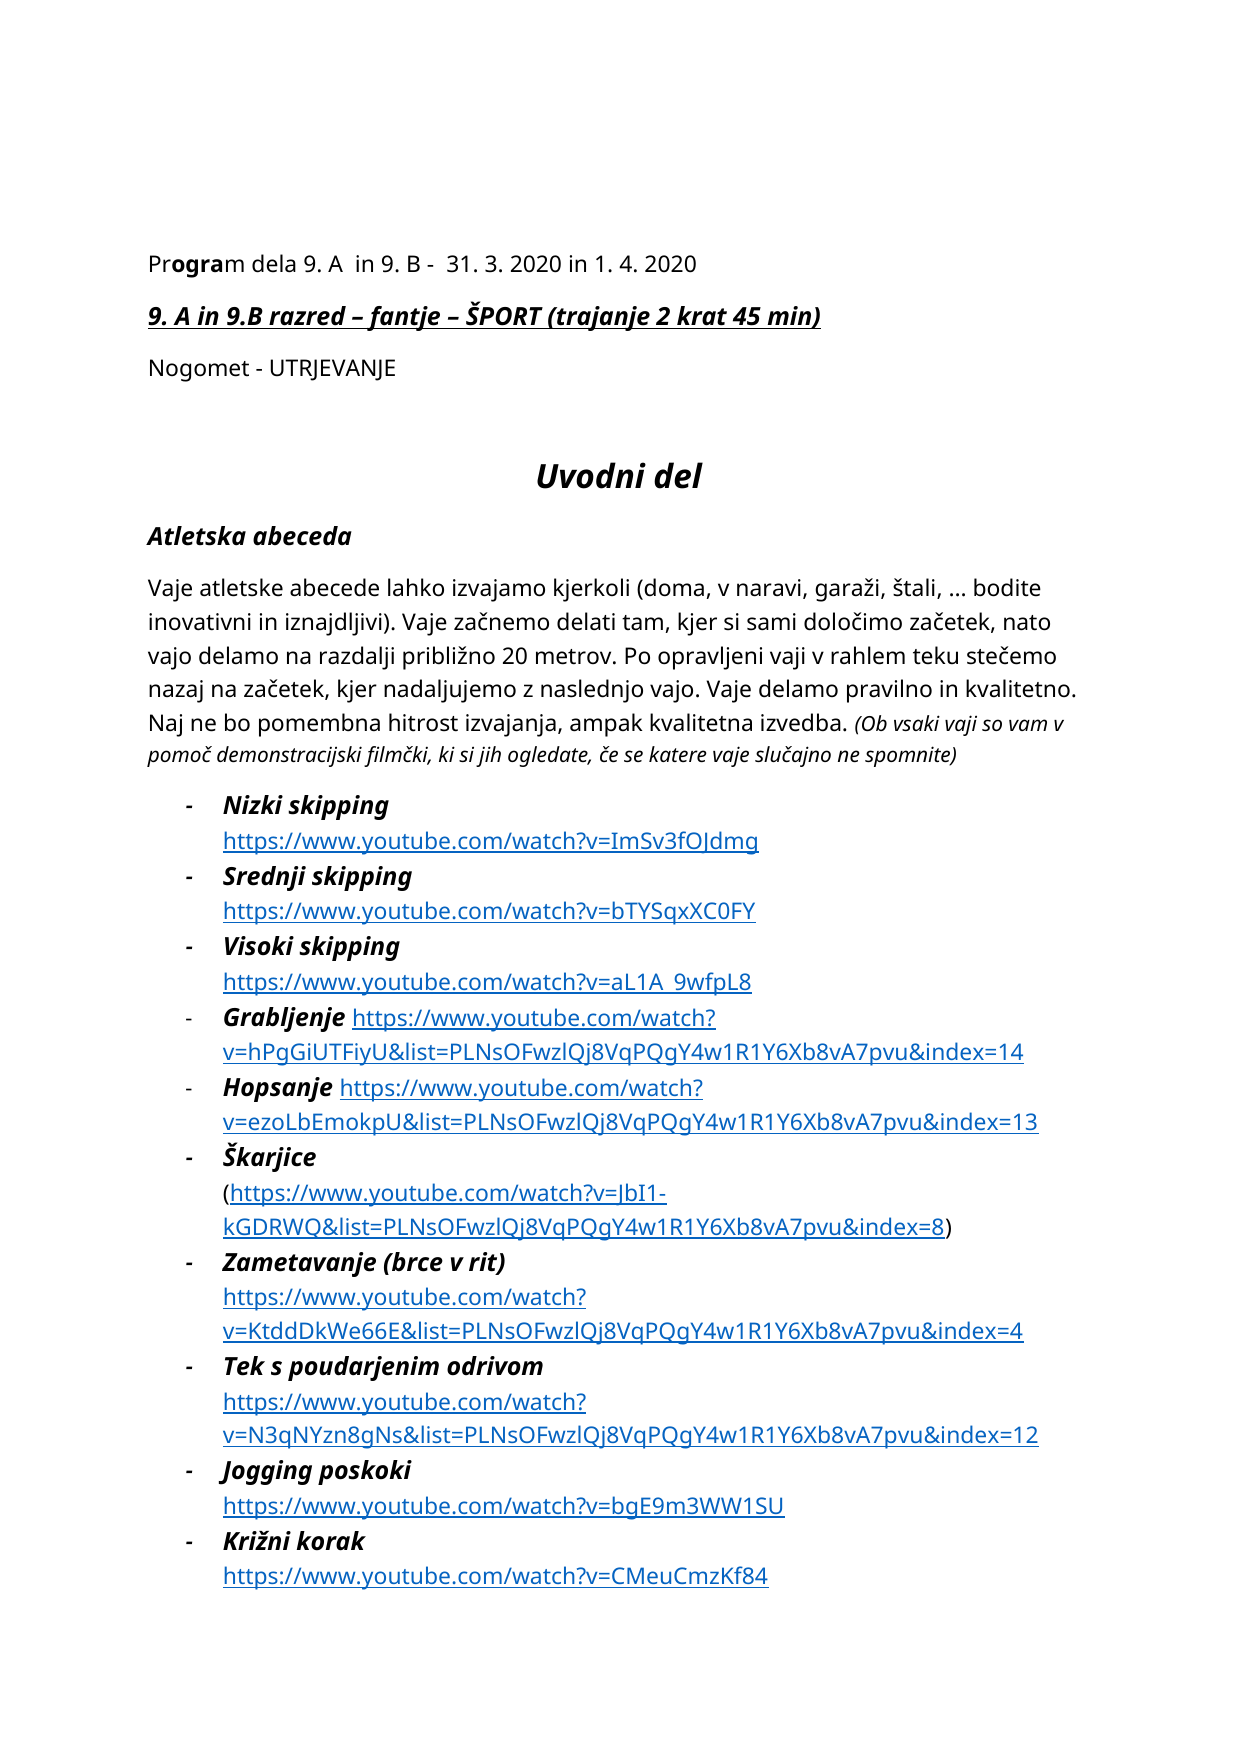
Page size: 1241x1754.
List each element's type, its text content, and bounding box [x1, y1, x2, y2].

list Tek s poudarjenim odrivom [185, 1349, 1093, 1383]
list Jogging poskoki [185, 1453, 1093, 1487]
list https://www.youtube.com/watch?v=N3qNYzn8gNs&list=PLNsOFwzlQj8VqPQgY4w1R1Y6Xb8vA7pvu&index=12 [223, 1385, 1093, 1450]
list https://www.youtube.com/watch?v=bTYSqxXC0FY [223, 895, 1093, 926]
text Vaje atletske abecede lahko izvajamo kjerkoli (doma, v naravi, garaži, štali, … bodite inovativni in iznajdljivi). Vaje začnemo delati tam, kjer si sami določimo začetek, nato vajo delamo na razdalji približno 20 metrov. Po opravljeni vaji v rahlem teku stečemo nazaj na začetek, kjer nadaljujemo z naslednjo vajo. Vaje delamo pravilno in kvalitetno. Naj ne bo pomembna hitrost izvajanja, ampak kvalitetna izvedba. (Ob vsaki vaji so vam v pomoč demonstracijski filmčki, ki si jih ogledate, če se katere vaje slučajno ne spomnite) [148, 572, 1093, 769]
list Škarjice [185, 1140, 1093, 1174]
text Uvodni del [148, 453, 1093, 498]
list Nizki skipping [185, 788, 1093, 822]
list https://www.youtube.com/watch?v=aL1A_9wfpL8 [223, 966, 1093, 997]
list https://www.youtube.com/watch?v=bgE9m3WW1SU [223, 1490, 1093, 1521]
list Visoki skipping [185, 929, 1093, 963]
list Srednji skipping [185, 858, 1093, 892]
list https://www.youtube.com/watch?v=KtddDkWe66E&list=PLNsOFwzlQj8VqPQgY4w1R1Y6Xb8vA7pvu&index=4 [223, 1281, 1093, 1346]
text 9. A in 9.B razred – fantje – ŠPORT (trajanje 2 krat 45 min) [148, 299, 1093, 333]
text Atletska abeceda [148, 519, 1093, 553]
list Križni korak [185, 1523, 1093, 1557]
list Zametavanje (brce v rit) [185, 1244, 1093, 1278]
text Nogomet - UTRJEVANJE [148, 352, 1093, 383]
list https://www.youtube.com/watch?v=ImSv3fOJdmg [223, 825, 1093, 856]
list (https://www.youtube.com/watch?v=JbI1-kGDRWQ&list=PLNsOFwzlQj8VqPQgY4w1R1Y6Xb8vA7pvu&index=8) [223, 1177, 1093, 1242]
list Hopsanje https://www.youtube.com/watch?v=ezoLbEmokpU&list=PLNsOFwzlQj8VqPQgY4w1R1Y6Xb8vA7pvu&index=13 [185, 1070, 1093, 1138]
list Grabljenje https://www.youtube.com/watch?v=hPgGiUTFiyU&list=PLNsOFwzlQj8VqPQgY4w1R1Y6Xb8vA7pvu&index=14 [185, 999, 1093, 1067]
list https://www.youtube.com/watch?v=CMeuCmzKf84 [223, 1560, 1093, 1591]
text Program dela 9. A in 9. B - 31. 3. 2020 in 1. 4. 2020 [148, 248, 1093, 280]
